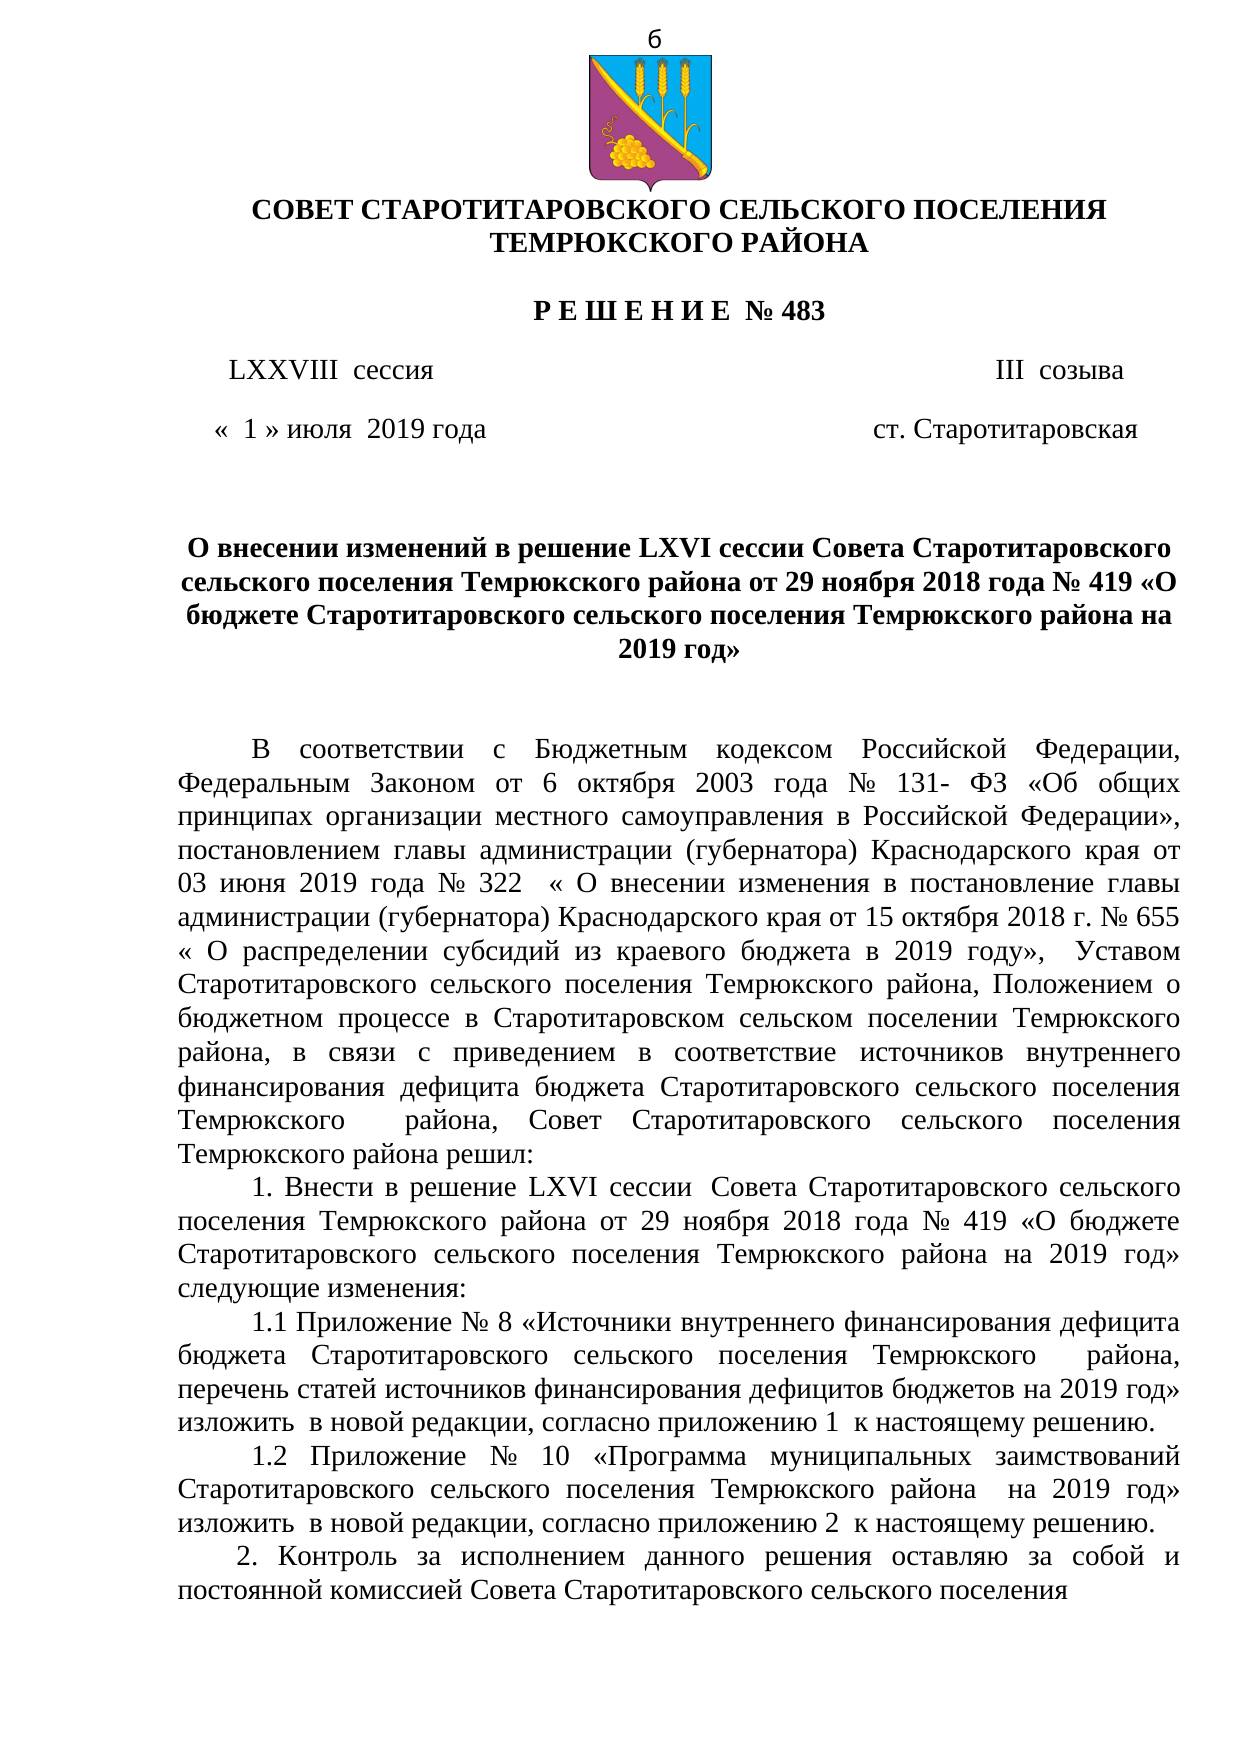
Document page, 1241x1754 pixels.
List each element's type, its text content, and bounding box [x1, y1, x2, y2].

text СОВЕТ СТАРОТИТАРОВСКОГО СЕЛЬСКОГО ПОСЕЛЕНИЯ [177, 0, 1181, 226]
text LXXVIII сессия III созыва [177, 352, 1181, 386]
text 1.2 Приложение № 10 «Программа муниципальных заимствований Старотитаровского сельского поселения Темрюкского района на 2019 год» изложить в новой редакции, согласно приложению 2 к настоящему решению. [177, 1438, 1181, 1538]
text О внесении изменений в решение LXVI сессии Совета Старотитаровского сельского поселения Темрюкского района от 29 ноября 2018 года № 419 «О бюджете Старотитаровского сельского поселения Темрюкского района на 2019 год» [177, 530, 1181, 664]
text 1.1 Приложение № 8 «Источники внутреннего финансирования дефицита бюджета Старотитаровского сельского поселения Темрюкского района, перечень статей источников финансирования дефицитов бюджетов на 2019 год» изложить в новой редакции, согласно приложению 1 к настоящему решению. [177, 1304, 1181, 1438]
text Р Е Ш Е Н И Е № 483 [177, 293, 1181, 326]
text В соответствии с Бюджетным кодексом Российской Федерации, Федеральным Законом от 6 октября 2003 года № 131- ФЗ «Об общих принципах организации местного самоуправления в Российской Федерации», постановлением главы администрации (губернатора) Краснодарского края от 03 июня 2019 года № 322 « О внесении изменения в постановление главы администрации (губернатора) Краснодарского края от 15 октября 2018 г. № 655 « О распределении субсидий из краевого бюджета в 2019 году», Уставом Старотитаровского сельского поселения Темрюкского района, Положением о бюджетном процессе в Старотитаровском сельском поселении Темрюкского района, в связи с приведением в соответствие источников внутреннего финансирования дефицита бюджета Старотитаровского сельского поселения Темрюкского района, Совет Старотитаровского сельского поселения Темрюкского района решил: [177, 731, 1181, 1169]
text 2. Контроль за исполнением данного решения оставляю за собой и постоянной комиссией Совета Старотитаровского сельского поселения [177, 1538, 1181, 1606]
text « 1 » июля 2019 года ст. Старотитаровская [177, 411, 1181, 445]
text ТЕМРЮКСКОГО РАЙОНА [177, 226, 1181, 259]
text 1. Внести в решение LXVI сессии Совета Старотитаровского сельского поселения Темрюкского района от 29 ноября 2018 года № 419 «О бюджете Старотитаровского сельского поселения Темрюкского района на 2019 год» следующие изменения: [177, 1169, 1181, 1304]
